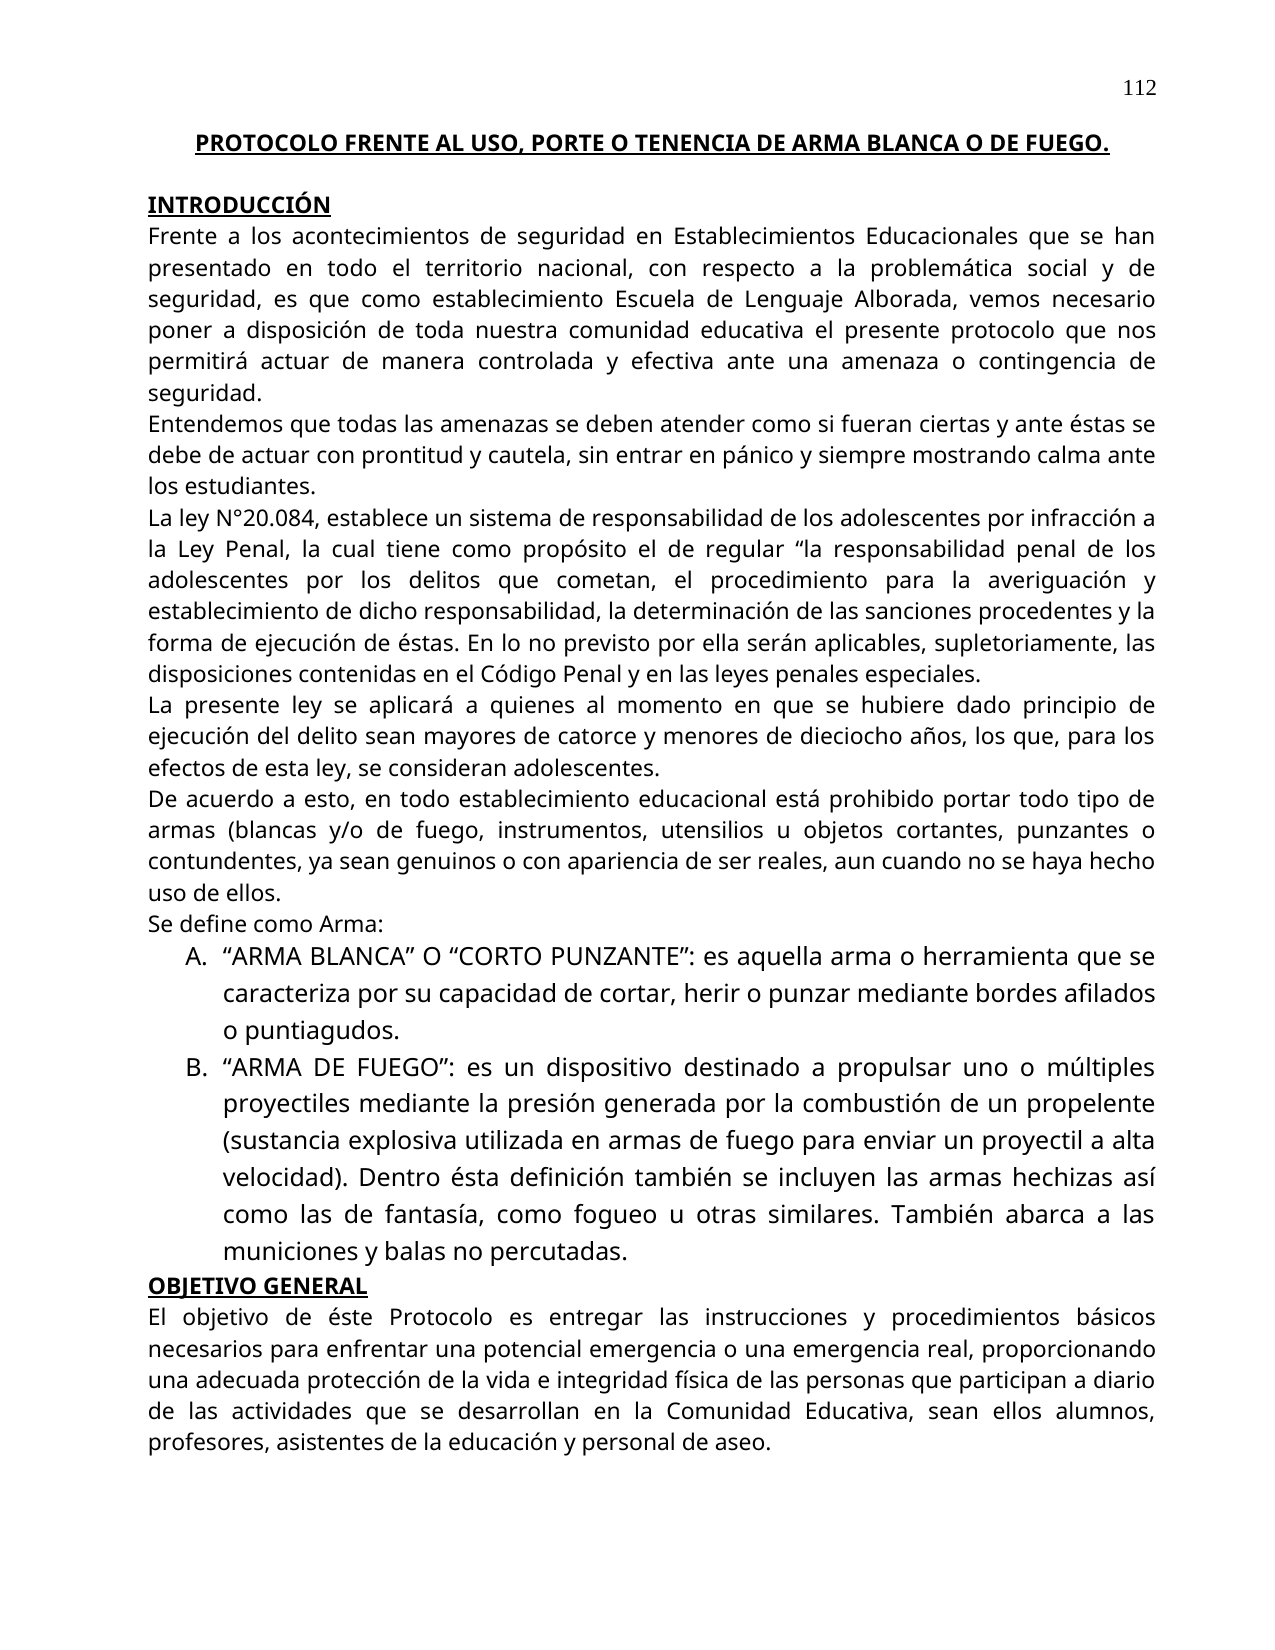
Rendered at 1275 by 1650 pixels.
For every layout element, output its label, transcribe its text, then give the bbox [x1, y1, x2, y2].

text La presente ley se aplicará a quienes al momento en que se hubiere dado principio de ejecución del delito sean mayores de catorce y menores de dieciocho años, los que, para los efectos de esta ley, se consideran adolescentes. [148, 689, 1157, 783]
text Entendemos que todas las amenazas se deben atender como si fueran ciertas y ante éstas se debe de actuar con prontitud y cautela, sin entrar en pánico y siempre mostrando calma ante los estudiantes. [148, 408, 1157, 502]
text PROTOCOLO FRENTE AL USO, PORTE O TENENCIA DE ARMA BLANCA O DE FUEGO. [148, 127, 1157, 158]
text Se define como Arma: [148, 908, 1157, 939]
list “ARMA DE FUEGO”: es un dispositivo destinado a propulsar uno o múltiples proyectiles mediante la presión generada por la combustión de un propelente (sustancia explosiva utilizada en armas de fuego para enviar un proyectil a alta velocidad). Dentro ésta definición también se incluyen las armas hechizas así como las de fantasía, como fogueo u otras similares. También abarca a las municiones y balas no percutadas. [185, 1049, 1157, 1267]
text INTRODUCCIÓN [148, 189, 1157, 220]
text Frente a los acontecimientos de seguridad en Establecimientos Educacionales que se han presentado en todo el territorio nacional, con respecto a la problemática social y de seguridad, es que como establecimiento Escuela de Lenguaje Alborada, vemos necesario poner a disposición de toda nuestra comunidad educativa el presente protocolo que nos permitirá actuar de manera controlada y efectiva ante una amenaza o contingencia de seguridad. [148, 220, 1157, 408]
text De acuerdo a esto, en todo establecimiento educacional está prohibido portar todo tipo de armas (blancas y/o de fuego, instrumentos, utensilios u objetos cortantes, punzantes o contundentes, ya sean genuinos o con apariencia de ser reales, aun cuando no se haya hecho uso de ellos. [148, 783, 1157, 908]
text El objetivo de éste Protocolo es entregar las instrucciones y procedimientos básicos necesarios para enfrentar una potencial emergencia o una emergencia real, proporcionando una adecuada protección de la vida e integridad física de las personas que participan a diario de las actividades que se desarrollan en la Comunidad Educativa, sean ellos alumnos, profesores, asistentes de la educación y personal de aseo. [148, 1301, 1157, 1457]
text La ley N°20.084, establece un sistema de responsabilidad de los adolescentes por infracción a la Ley Penal, la cual tiene como propósito el de regular “la responsabilidad penal de los adolescentes por los delitos que cometan, el procedimiento para la averiguación y establecimiento de dicho responsabilidad, la determinación de las sanciones procedentes y la forma de ejecución de éstas. En lo no previsto por ella serán aplicables, supletoriamente, las disposiciones contenidas en el Código Penal y en las leyes penales especiales. [148, 502, 1157, 689]
text OBJETIVO GENERAL [148, 1270, 1157, 1301]
list “ARMA BLANCA” O “CORTO PUNZANTE”: es aquella arma o herramienta que se caracteriza por su capacidad de cortar, herir o punzar mediante bordes afilados o puntiagudos. [185, 939, 1157, 1047]
